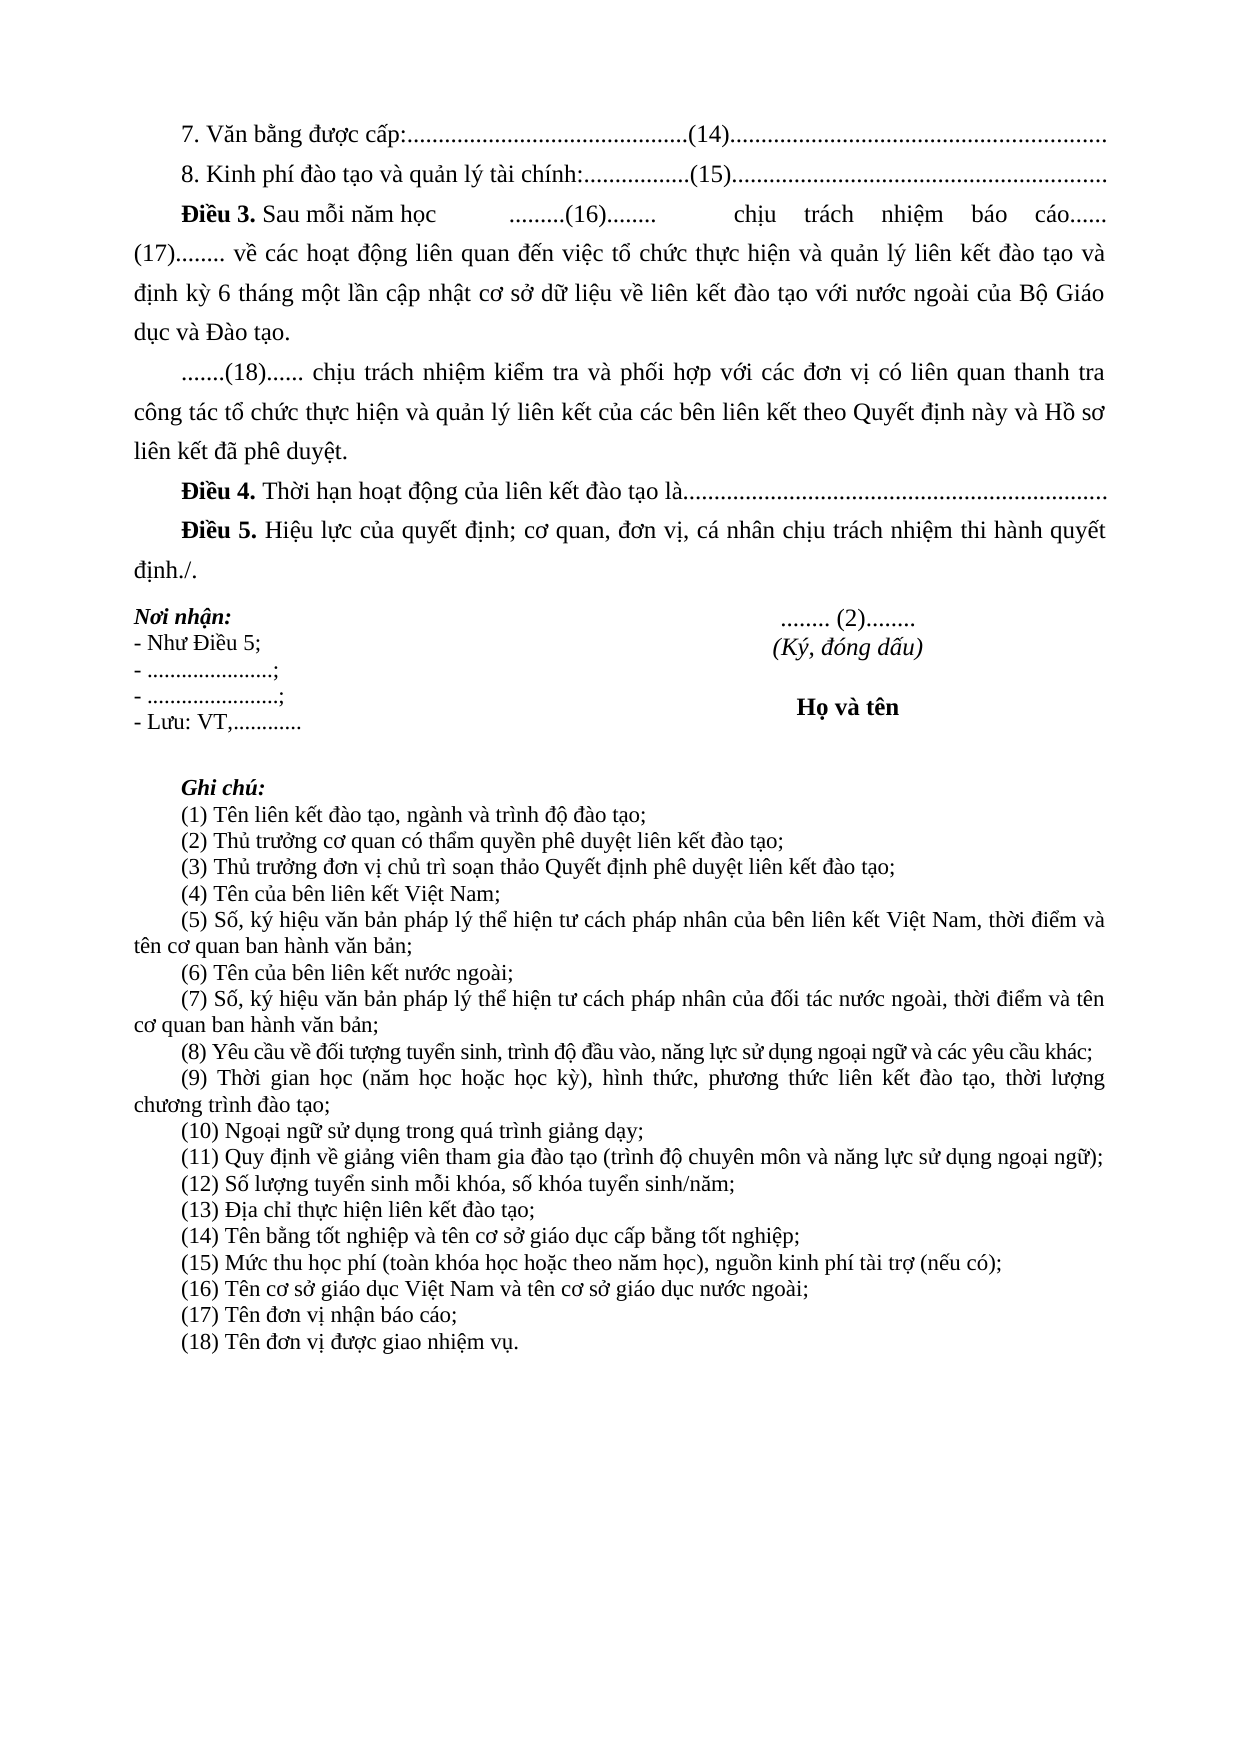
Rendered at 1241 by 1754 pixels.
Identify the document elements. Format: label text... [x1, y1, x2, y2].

text 7. Văn bằng được cấp:.............................................(14) [133, 111, 1107, 151]
text (17) Tên đơn vị nhận báo cáo; [133, 1301, 1107, 1328]
text (6) Tên của bên liên kết nước ngoài; [133, 959, 1107, 985]
text (4) Tên của bên liên kết Việt Nam; [133, 880, 1107, 906]
text (14) Tên bằng tốt nghiệp và tên cơ sở giáo dục cấp bằng tốt nghiệp; [133, 1222, 1107, 1249]
text (18) Tên đơn vị được giao nhiệm vụ. [133, 1328, 1107, 1354]
table_header ........ (2)........ (Ký, đóng dấu) Họ và tên [606, 603, 1090, 735]
text (1) Tên liên kết đào tạo, ngành và trình độ đào tạo; [133, 801, 1107, 827]
text (13) Địa chỉ thực hiện liên kết đào tạo; [133, 1196, 1107, 1222]
text Điều 4. Thời hạn hoạt động của liên kết đào tạo là [133, 467, 1107, 507]
text (15) Mức thu học phí (toàn khóa học hoặc theo năm học), nguồn kinh phí tài trợ (nếu có); [133, 1249, 1107, 1275]
text .......(18)...... chịu trách nhiệm kiểm tra và phối hợp với các đơn vị có liên quan thanh tra công tác tổ chức thực hiện và quản lý liên kết của các bên liên kết theo Quyết định này và Hồ sơ liên kết đã phê duyệt. [133, 349, 1107, 467]
text Ghi chú: [133, 774, 1107, 801]
table_header Nơi nhận: - Như Điều 5; - ......................; - .......................; - Lưu: VT,............ [122, 603, 606, 735]
text (12) Số lượng tuyển sinh mỗi khóa, số khóa tuyển sinh/năm; [133, 1170, 1107, 1196]
text (3) Thủ trưởng đơn vị chủ trì soạn thảo Quyết định phê duyệt liên kết đào tạo; [133, 853, 1107, 880]
text (10) Ngoại ngữ sử dụng trong quá trình giảng dạy; [133, 1117, 1107, 1143]
text Điều 5. Hiệu lực của quyết định; cơ quan, đơn vị, cá nhân chịu trách nhiệm thi hành quyết định./. [133, 507, 1107, 586]
text Điều 3. Sau mỗi năm học .........(16)........ chịu trách nhiệm báo cáo......(17)........ về các hoạt động liên quan đến việc tổ chức thực hiện và quản lý liên kết đào tạo và định kỳ 6 tháng một lần cập nhật cơ sở dữ liệu về liên kết đào tạo với nước ngoài của Bộ Giáo dục và Đào tạo. [133, 190, 1107, 349]
text (5) Số, ký hiệu văn bản pháp lý thể hiện tư cách pháp nhân của bên liên kết Việt Nam, thời điểm và tên cơ quan ban hành văn bản; [133, 906, 1107, 959]
text (11) Quy định về giảng viên tham gia đào tạo (trình độ chuyên môn và năng lực sử dụng ngoại ngữ); [133, 1143, 1107, 1170]
text (2) Thủ trưởng cơ quan có thẩm quyền phê duyệt liên kết đào tạo; [133, 827, 1107, 853]
text (9) Thời gian học (năm học hoặc học kỳ), hình thức, phương thức liên kết đào tạo, thời lượng chương trình đào tạo; [133, 1064, 1107, 1117]
text (8) Yêu cầu về đối tượng tuyển sinh, trình độ đầu vào, năng lực sử dụng ngoại ngữ và các yêu cầu khác; [133, 1038, 1107, 1064]
text (7) Số, ký hiệu văn bản pháp lý thể hiện tư cách pháp nhân của đối tác nước ngoài, thời điểm và tên cơ quan ban hành văn bản; [133, 985, 1107, 1038]
text 8. Kinh phí đào tạo và quản lý tài chính:.................(15) [133, 151, 1107, 190]
text (16) Tên cơ sở giáo dục Việt Nam và tên cơ sở giáo dục nước ngoài; [133, 1275, 1107, 1301]
